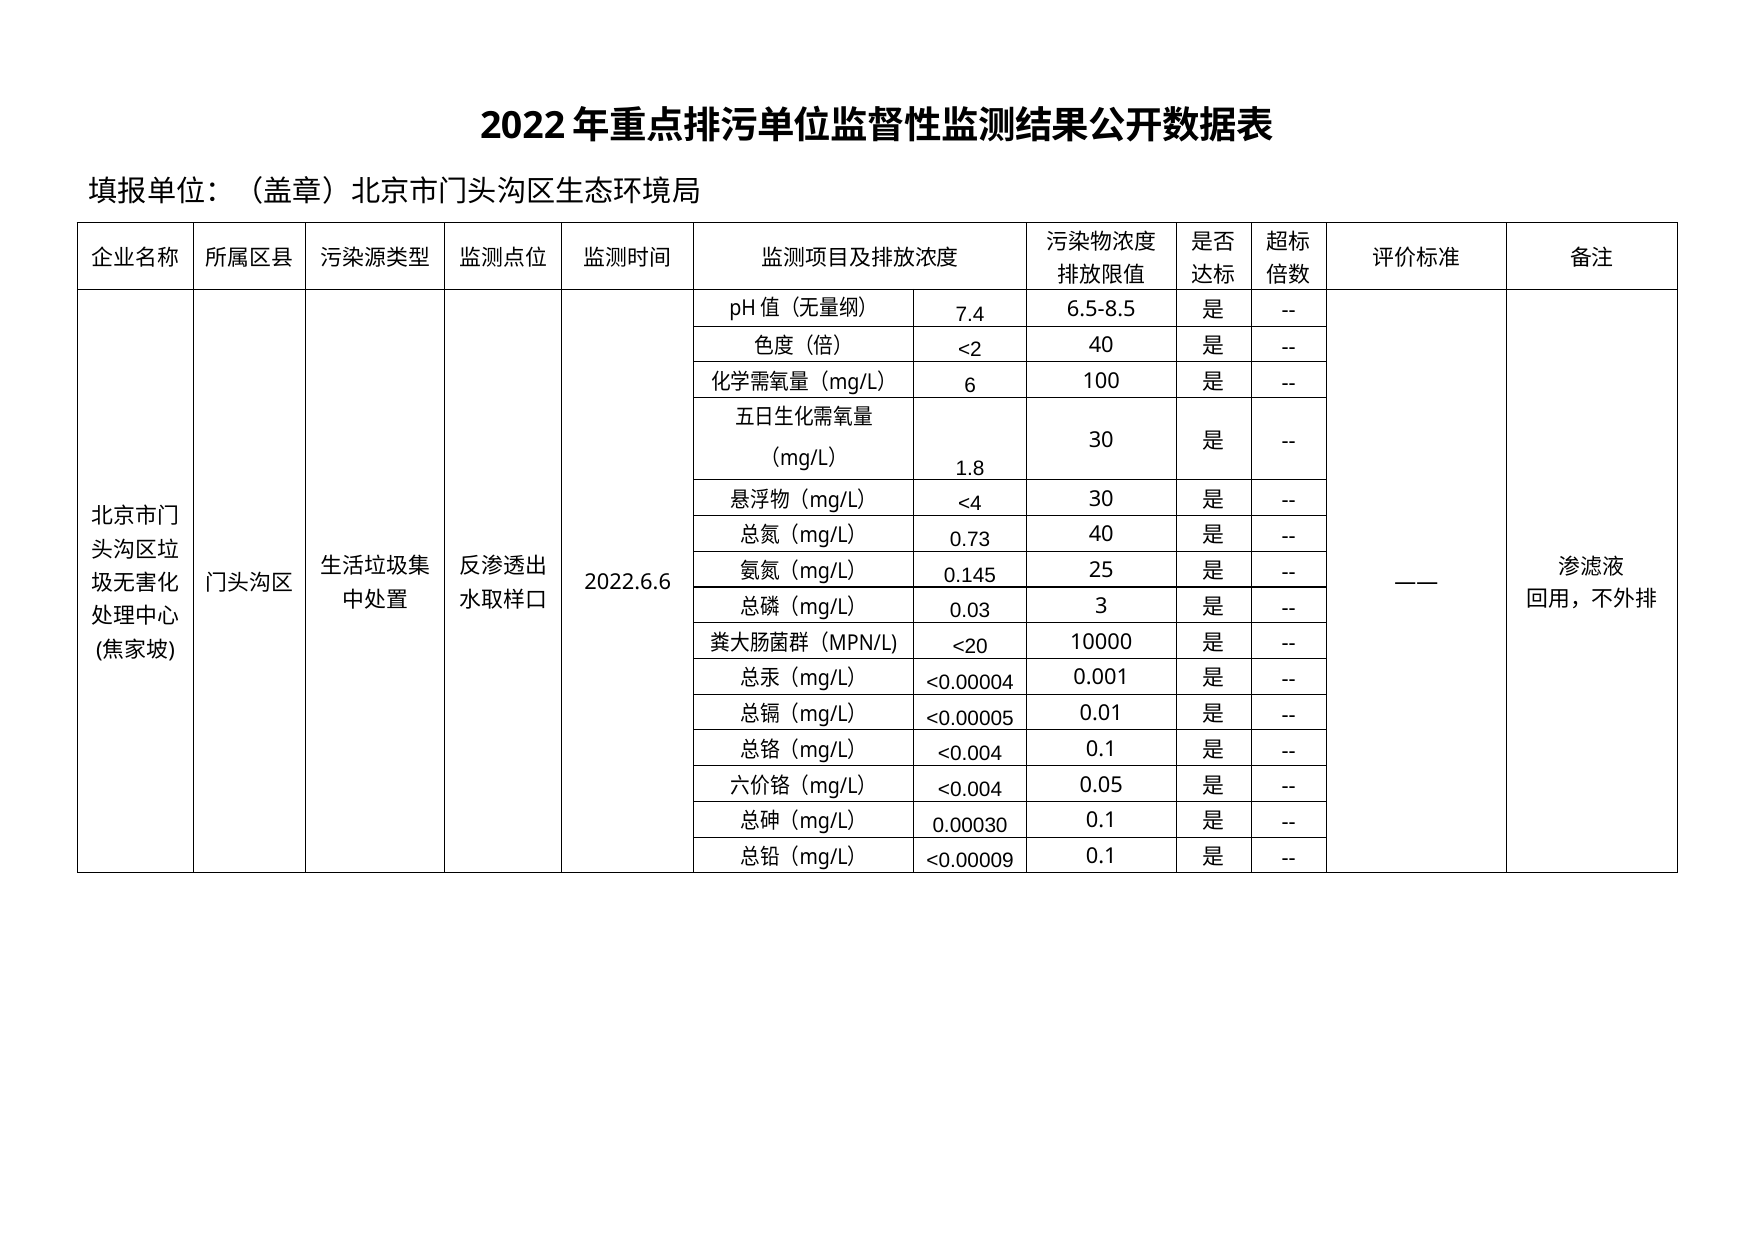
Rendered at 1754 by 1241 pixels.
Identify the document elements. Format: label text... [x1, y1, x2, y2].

table_cell 总汞（mg/L） [694, 659, 913, 694]
table_cell 0.01 [1027, 695, 1176, 729]
table_cell -- [1252, 362, 1326, 397]
table_cell 北京市门头沟区垃圾无害化处理中心(焦家坡) [78, 290, 193, 872]
table_cell 总铅（mg/L） [694, 838, 913, 872]
table_cell 反渗透出水取样口 [445, 290, 561, 872]
table_cell 化学需氧量（mg/L） [694, 362, 913, 397]
table_cell 7.4 [914, 290, 1026, 326]
table_header 企业名称 [78, 223, 193, 289]
table_cell 总磷（mg/L） [694, 588, 913, 622]
table_cell 是 [1177, 362, 1251, 397]
table_cell -- [1252, 730, 1326, 765]
table_header 污染物浓度 排放限值 [1027, 223, 1176, 289]
table_cell -- [1252, 552, 1326, 586]
table_cell 色度（倍） [694, 327, 913, 361]
table_cell 2022.6.6 [562, 290, 693, 872]
table_cell -- [1252, 480, 1326, 515]
table_cell 是 [1177, 588, 1251, 622]
table_cell <2 [914, 327, 1026, 361]
table_cell 悬浮物（mg/L） [694, 480, 913, 515]
table_header 所属区县 [194, 223, 305, 289]
table_cell 0.73 [914, 516, 1026, 551]
table_cell -- [1252, 695, 1326, 729]
table_cell 3 [1027, 588, 1176, 622]
table_cell 粪大肠菌群（MPN/L) [694, 623, 913, 658]
table_cell 0.1 [1027, 838, 1176, 872]
table_cell 五日生化需氧量（mg/L） [694, 398, 913, 479]
table_cell -- [1252, 766, 1326, 801]
table_cell 6.5-8.5 [1027, 290, 1176, 326]
table_cell —— [1327, 290, 1506, 872]
table_cell 渗滤液 回用，不外排 [1507, 290, 1677, 872]
table_cell 40 [1027, 516, 1176, 551]
table_cell 1.8 [914, 398, 1026, 479]
table_cell 25 [1027, 552, 1176, 586]
table_cell 0.03 [914, 588, 1026, 622]
table_cell 六价铬（mg/L） [694, 766, 913, 801]
table_header 监测点位 [445, 223, 561, 289]
table_cell 是 [1177, 730, 1251, 765]
table_cell 是 [1177, 695, 1251, 729]
table_cell pH值（无量纲） [694, 290, 913, 326]
table_cell <20 [914, 623, 1026, 658]
table_cell 门头沟区 [194, 290, 305, 872]
table_cell 10000 [1027, 623, 1176, 658]
table_cell <0.00009 [914, 838, 1026, 872]
table_header 超标倍数 [1252, 223, 1326, 289]
table_cell <0.004 [914, 766, 1026, 801]
table_cell -- [1252, 290, 1326, 326]
table_cell 是 [1177, 290, 1251, 326]
table_header 是否达标 [1177, 223, 1251, 289]
table_cell 是 [1177, 398, 1251, 479]
table_cell 40 [1027, 327, 1176, 361]
table_header 污染源类型 [306, 223, 444, 289]
table_cell 是 [1177, 623, 1251, 658]
table_cell 100 [1027, 362, 1176, 397]
table_header 监测时间 [562, 223, 693, 289]
table_cell 30 [1027, 398, 1176, 479]
table_cell 0.145 [914, 552, 1026, 586]
table_cell 0.00030 [914, 802, 1026, 837]
table_cell 是 [1177, 480, 1251, 515]
table_cell 总砷（mg/L） [694, 802, 913, 837]
table_cell 0.1 [1027, 730, 1176, 765]
table_cell 0.1 [1027, 802, 1176, 837]
table_cell <0.004 [914, 730, 1026, 765]
table_cell 是 [1177, 838, 1251, 872]
table_cell 0.001 [1027, 659, 1176, 694]
table_cell -- [1252, 516, 1326, 551]
table_cell 30 [1027, 480, 1176, 515]
table_header 评价标准 [1327, 223, 1506, 289]
table_cell 总镉（mg/L） [694, 695, 913, 729]
table_cell -- [1252, 838, 1326, 872]
table_cell <4 [914, 480, 1026, 515]
table_cell 氨氮（mg/L） [694, 552, 913, 586]
table_cell 是 [1177, 516, 1251, 551]
table_cell -- [1252, 398, 1326, 479]
table_cell 是 [1177, 327, 1251, 361]
table_cell 总铬（mg/L） [694, 730, 913, 765]
table_cell -- [1252, 327, 1326, 361]
table_cell 是 [1177, 766, 1251, 801]
table_cell 总氮（mg/L） [694, 516, 913, 551]
text 填报单位：（盖章）北京市门头沟区生态环境局 [88, 155, 1665, 222]
table_cell 是 [1177, 552, 1251, 586]
table_cell 生活垃圾集中处置 [306, 290, 444, 872]
table_cell -- [1252, 623, 1326, 658]
table_cell 6 [914, 362, 1026, 397]
table_header 监测项目及排放浓度 [694, 223, 1026, 289]
table_cell -- [1252, 588, 1326, 622]
table_cell 是 [1177, 659, 1251, 694]
table_cell 0.05 [1027, 766, 1176, 801]
table_cell 是 [1177, 802, 1251, 837]
table_cell <0.00004 [914, 659, 1026, 694]
table_cell -- [1252, 659, 1326, 694]
text 2022年重点排污单位监督性监测结果公开数据表 [88, 89, 1665, 155]
table_cell <0.00005 [914, 695, 1026, 729]
table_cell -- [1252, 802, 1326, 837]
table_header 备注 [1507, 223, 1677, 289]
